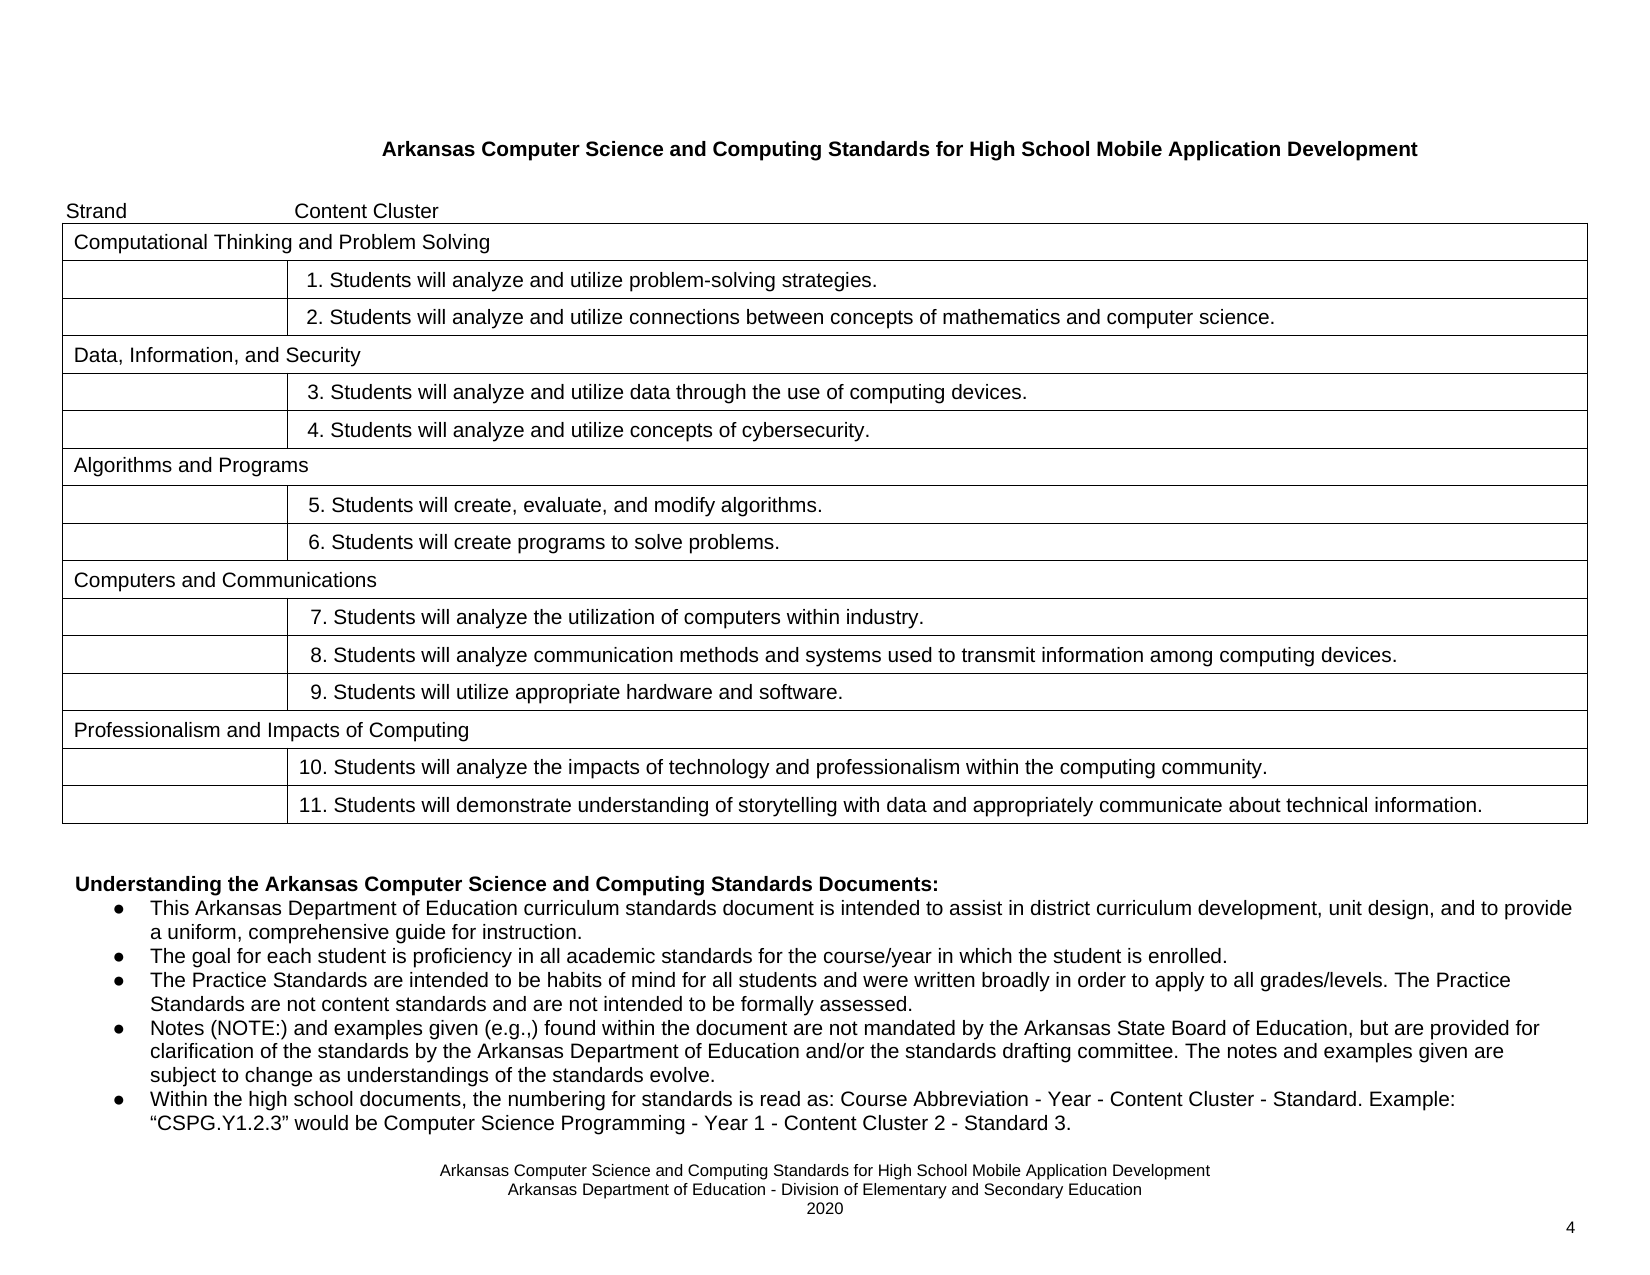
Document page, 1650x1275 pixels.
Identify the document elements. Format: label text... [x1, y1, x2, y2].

table_cell 11. Students will demonstrate understanding of storytelling with data and appropriately communicate about technical information. [288, 786, 1587, 823]
table_cell 8. Students will analyze communication methods and systems used to transmit information among computing devices. [288, 636, 1587, 673]
table_cell Algorithms and Programs [63, 449, 1587, 485]
table_cell [63, 674, 287, 710]
table_cell 9. Students will utilize appropriate hardware and software. [288, 674, 1587, 710]
table_cell 2. Students will analyze and utilize connections between concepts of mathematics and computer science. [288, 299, 1587, 335]
table_cell [63, 486, 287, 523]
table_cell [63, 299, 287, 335]
table_cell Computers and Communications [63, 561, 1587, 598]
table_header Computational Thinking and Problem Solving [63, 224, 1587, 260]
text Arkansas Computer Science and Computing Standards for High School Mobile Application Development [225, 137, 1575, 161]
table_cell [63, 749, 287, 785]
list Within the high school documents, the numbering for standards is read as: Course Abbreviation - Year - Content Cluster - Standard. Example: “CSPG.Y1.2.3” would be Computer Science Programming - Year 1 - Content Cluster 2 - Standard 3. [112, 1087, 1575, 1135]
table_cell 7. Students will analyze the utilization of computers within industry. [288, 599, 1587, 635]
table_cell [63, 374, 287, 410]
table_cell 5. Students will create, evaluate, and modify algorithms. [288, 486, 1587, 523]
table_cell Data, Information, and Security [63, 336, 1587, 373]
table_cell 3. Students will analyze and utilize data through the use of computing devices. [288, 374, 1587, 410]
list The goal for each student is proficiency in all academic standards for the course/year in which the student is enrolled. [112, 943, 1575, 967]
text Strand Content Cluster [66, 199, 1575, 223]
table_cell [63, 636, 287, 673]
table_cell [63, 786, 287, 823]
table_cell [63, 411, 287, 448]
list This Arkansas Department of Education curriculum standards document is intended to assist in district curriculum development, unit design, and to provide a uniform, comprehensive guide for instruction. [112, 896, 1575, 943]
text Understanding the Arkansas Computer Science and Computing Standards Documents: [75, 872, 1575, 896]
table_cell [63, 524, 287, 560]
table_cell 6. Students will create programs to solve problems. [288, 524, 1587, 560]
table_cell [63, 599, 287, 635]
table_cell [63, 261, 287, 298]
table_cell 1. Students will analyze and utilize problem-solving strategies. [288, 261, 1587, 298]
list The Practice Standards are intended to be habits of mind for all students and were written broadly in order to apply to all grades/levels. The Practice Standards are not content standards and are not intended to be formally assessed. [112, 967, 1575, 1015]
table_cell 4. Students will analyze and utilize concepts of cybersecurity. [288, 411, 1587, 448]
table_cell 10. Students will analyze the impacts of technology and professionalism within the computing community. [288, 749, 1587, 785]
table_cell Professionalism and Impacts of Computing [63, 711, 1587, 748]
list Notes (NOTE:) and examples given (e.g.,) found within the document are not mandated by the Arkansas State Board of Education, but are provided for clarification of the standards by the Arkansas Department of Education and/or the standards drafting committee. The notes and examples given are subject to change as understandings of the standards evolve. [112, 1015, 1575, 1087]
